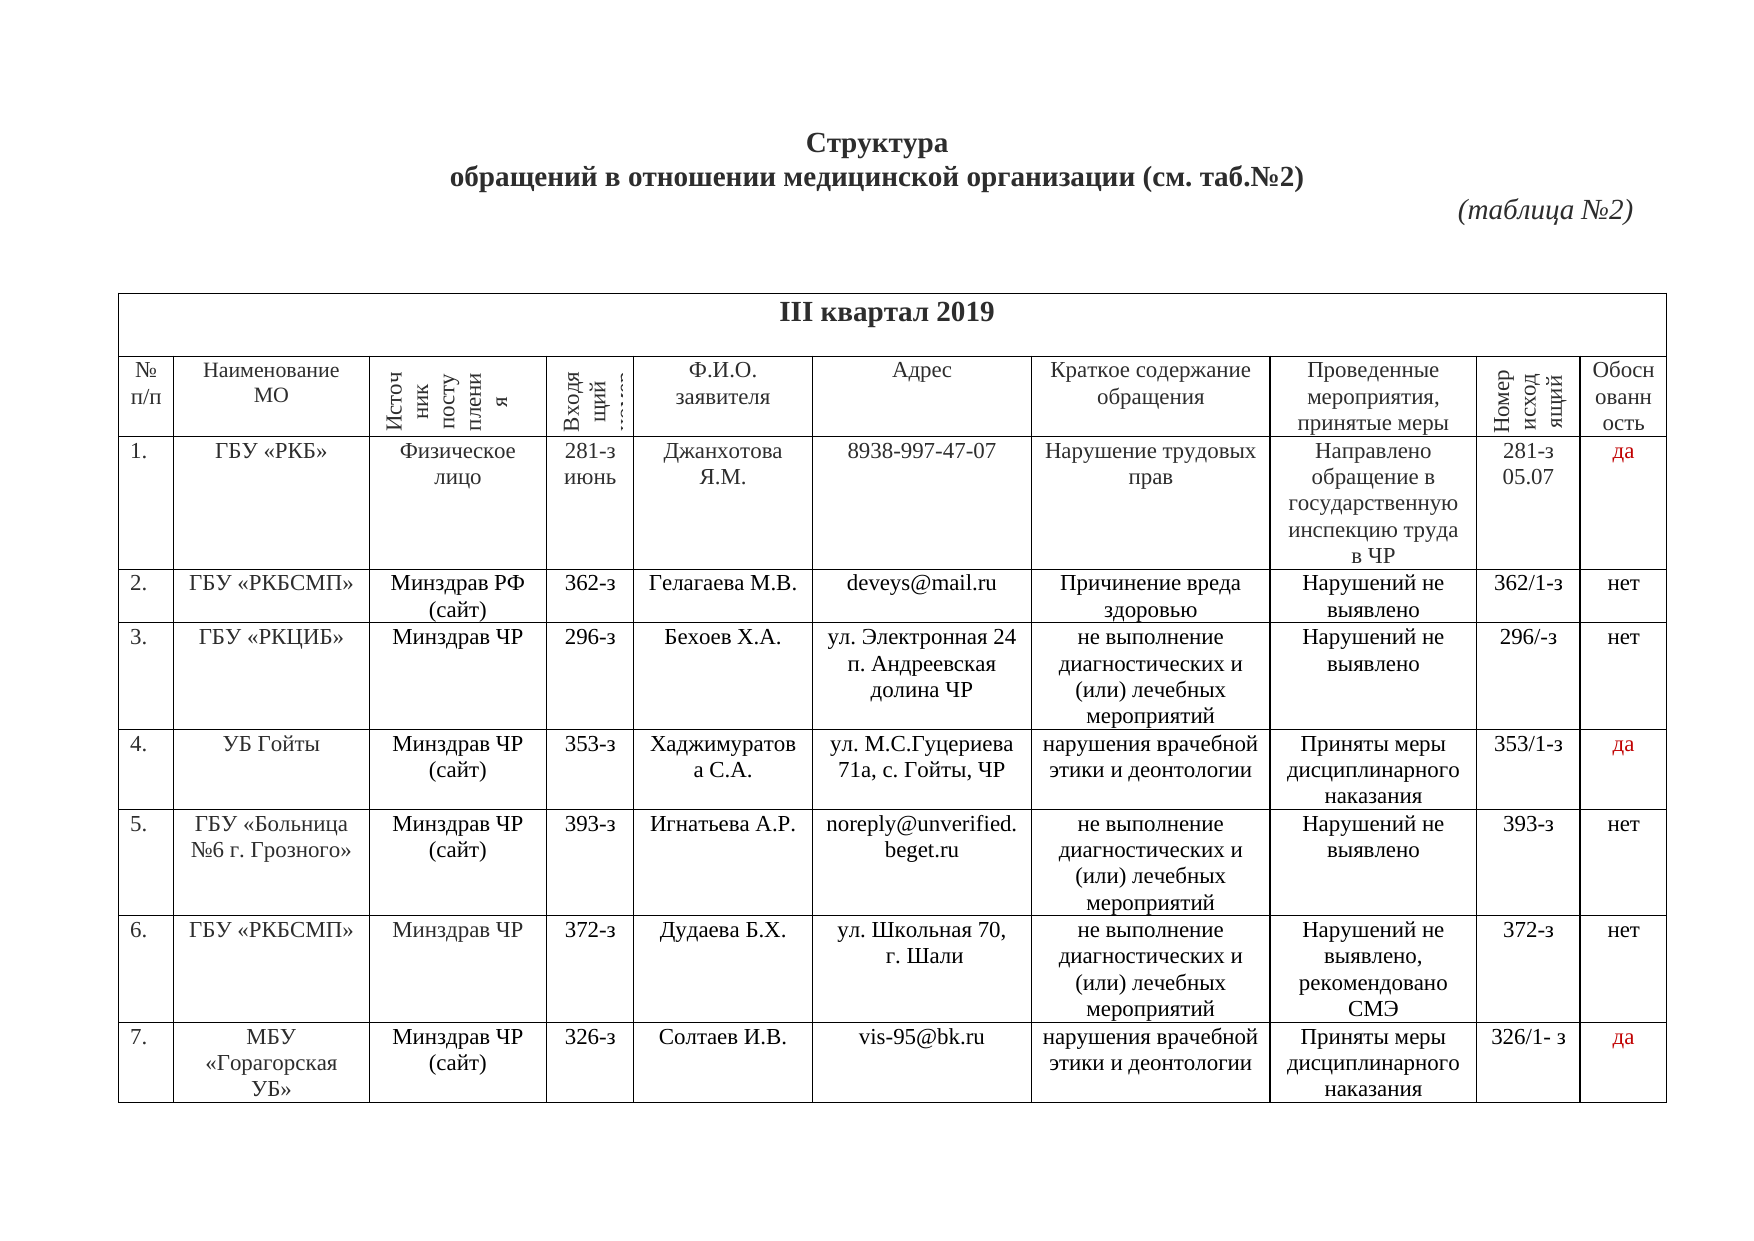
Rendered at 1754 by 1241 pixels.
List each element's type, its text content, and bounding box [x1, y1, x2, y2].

table_cell 6. [119, 916, 173, 1022]
table_cell 362-з [547, 570, 633, 622]
table_cell 353/1-з [1477, 730, 1579, 809]
table_cell Направлено обращение в государственную инспекцию труда в ЧР [1271, 437, 1476, 568]
table_cell 362/1-з [1477, 570, 1579, 622]
table_cell Обоснованность [1581, 357, 1666, 436]
table_cell Минздрав ЧР [370, 623, 546, 729]
text Структура [118, 125, 1636, 159]
table_cell не выполнение диагностических и (или) лечебных мероприятий [1032, 810, 1269, 915]
table_cell Нарушений не выявлено, рекомендовано СМЭ [1271, 916, 1476, 1022]
table_cell 8938-997-47-07 [813, 437, 1031, 568]
table_cell ГБУ «РКБСМП» [174, 916, 369, 1022]
table_cell 281-з 05.07 [1477, 437, 1579, 568]
table_cell нет [1581, 623, 1666, 729]
table_cell Минздрав ЧР (сайт) [370, 1023, 546, 1102]
table_cell Источник поступления [370, 357, 546, 436]
table_cell 5. [119, 810, 173, 915]
table_cell 372-з [1477, 916, 1579, 1022]
table_cell vis-95@bk.ru [813, 1023, 1031, 1102]
table_cell нарушения врачебной этики и деонтологии [1032, 1023, 1269, 1102]
table_cell Нарушений не выявлено [1271, 570, 1476, 622]
table_cell УБ Гойты [174, 730, 369, 809]
table_cell deveys@mail.ru [813, 570, 1031, 622]
table_cell Краткое содержание обращения [1032, 357, 1269, 436]
text обращений в отношении медицинской организации (см. таб.№2) [118, 159, 1636, 192]
table_cell 353-з [547, 730, 633, 809]
table_cell Адрес [813, 357, 1031, 436]
table_cell нет [1581, 916, 1666, 1022]
table_cell Нарушений не выявлено [1271, 810, 1476, 915]
table_cell Номер исходящий [1477, 357, 1579, 436]
table_cell Минздрав РФ (сайт) [370, 570, 546, 622]
table_cell Приняты меры дисциплинарного наказания [1271, 730, 1476, 809]
table_cell Игнатьева А.Р. [634, 810, 812, 915]
table_cell Минздрав ЧР (сайт) [370, 810, 546, 915]
table_cell ГБУ «РКБ» [174, 437, 369, 568]
table_cell 296-з [547, 623, 633, 729]
table_cell 326-з [547, 1023, 633, 1102]
table_cell Минздрав ЧР [370, 916, 546, 1022]
table_cell Нарушение трудовых прав [1032, 437, 1269, 568]
table_cell 281-з июнь [547, 437, 633, 568]
table_cell ул. Электронная 24 п. Андреевская долина ЧР [813, 623, 1031, 729]
table_cell Физическое лицо [370, 437, 546, 568]
table_cell 1. [119, 437, 173, 568]
table_cell Минздрав ЧР (сайт) [370, 730, 546, 809]
table_header III квартал 2019 [119, 294, 1666, 356]
text (таблица №2) [118, 192, 1636, 226]
table_cell Дудаева Б.Х. [634, 916, 812, 1022]
table_cell 393-з [547, 810, 633, 915]
table_cell Входящий номер [547, 357, 633, 436]
table_cell Причинение вреда здоровью [1032, 570, 1269, 622]
table_cell не выполнение диагностических и (или) лечебных мероприятий [1032, 916, 1269, 1022]
table_cell не выполнение диагностических и (или) лечебных мероприятий [1032, 623, 1269, 729]
table_cell 393-з [1477, 810, 1579, 915]
table_cell Гелагаева М.В. [634, 570, 812, 622]
table_cell 296/-з [1477, 623, 1579, 729]
table_cell нарушения врачебной этики и деонтологии [1032, 730, 1269, 809]
table_cell Джанхотова Я.М. [634, 437, 812, 568]
table_cell 7. [119, 1023, 173, 1102]
table_cell МБУ «Горагорская УБ» [174, 1023, 369, 1102]
table_cell 326/1- з [1477, 1023, 1579, 1102]
table_cell Ф.И.О. заявителя [634, 357, 812, 436]
table_cell ГБУ «РКЦИБ» [174, 623, 369, 729]
table_cell № п/п [119, 357, 173, 436]
table_cell да [1581, 1023, 1666, 1102]
table_cell Приняты меры дисциплинарного наказания [1271, 1023, 1476, 1102]
table_cell ГБУ «РКБСМП» [174, 570, 369, 622]
table_cell ГБУ «Больница №6 г. Грозного» [174, 810, 369, 915]
table_cell 2. [119, 570, 173, 622]
table_cell Бехоев Х.А. [634, 623, 812, 729]
table_cell 4. [119, 730, 173, 809]
table_cell 372-з [547, 916, 633, 1022]
table_cell нет [1581, 570, 1666, 622]
table_cell Хаджимуратова С.А. [634, 730, 812, 809]
table_cell noreply@unverified.beget.ru [813, 810, 1031, 915]
table_cell Нарушений не выявлено [1271, 623, 1476, 729]
table_cell да [1581, 730, 1666, 809]
table_cell 3. [119, 623, 173, 729]
table_cell Наименование МО [174, 357, 369, 436]
table_cell ул. Школьная 70, г. Шали [813, 916, 1031, 1022]
table_cell да [1581, 437, 1666, 568]
table_cell Проведенные мероприятия, принятые меры [1271, 357, 1476, 436]
table_cell ул. М.С.Гуцериева 71а, с. Гойты, ЧР [813, 730, 1031, 809]
table_cell Солтаев И.В. [634, 1023, 812, 1102]
table_cell нет [1581, 810, 1666, 915]
